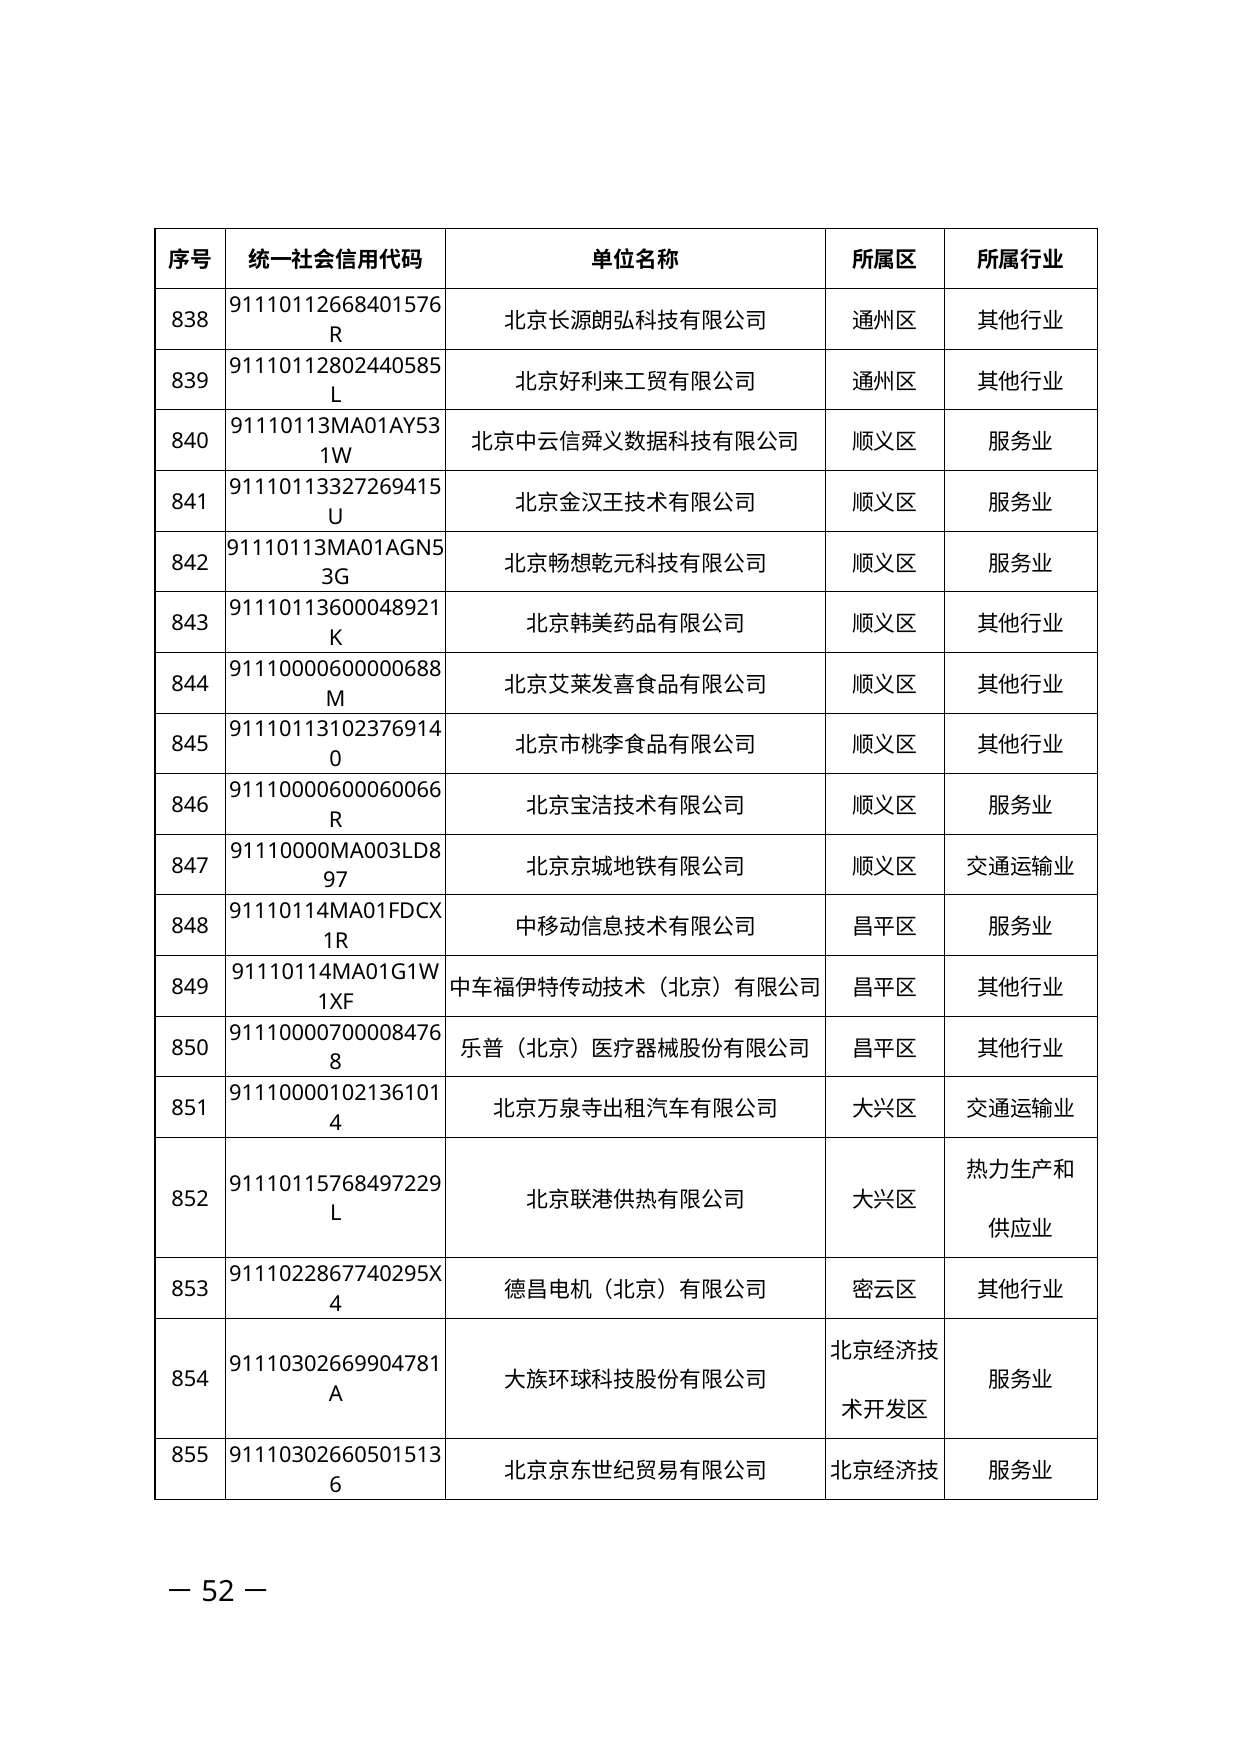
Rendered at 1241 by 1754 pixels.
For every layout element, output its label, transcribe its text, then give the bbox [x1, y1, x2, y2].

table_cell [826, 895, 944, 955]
table_header 统一社会信用代码 [226, 229, 445, 288]
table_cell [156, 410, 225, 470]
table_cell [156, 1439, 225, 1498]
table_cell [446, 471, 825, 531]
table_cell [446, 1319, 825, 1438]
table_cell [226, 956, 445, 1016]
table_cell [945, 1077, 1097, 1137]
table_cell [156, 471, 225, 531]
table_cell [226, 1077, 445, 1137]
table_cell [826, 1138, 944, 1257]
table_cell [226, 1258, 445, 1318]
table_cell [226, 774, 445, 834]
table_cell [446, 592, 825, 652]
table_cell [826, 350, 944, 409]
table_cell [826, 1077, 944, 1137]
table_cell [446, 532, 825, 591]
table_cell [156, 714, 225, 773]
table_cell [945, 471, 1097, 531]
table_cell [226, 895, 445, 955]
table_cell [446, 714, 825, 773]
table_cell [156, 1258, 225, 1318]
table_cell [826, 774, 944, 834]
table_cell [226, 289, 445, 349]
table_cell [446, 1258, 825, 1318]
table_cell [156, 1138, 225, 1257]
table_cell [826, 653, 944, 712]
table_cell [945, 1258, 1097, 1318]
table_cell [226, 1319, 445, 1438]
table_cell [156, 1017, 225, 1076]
table_header 所属区 [826, 229, 944, 288]
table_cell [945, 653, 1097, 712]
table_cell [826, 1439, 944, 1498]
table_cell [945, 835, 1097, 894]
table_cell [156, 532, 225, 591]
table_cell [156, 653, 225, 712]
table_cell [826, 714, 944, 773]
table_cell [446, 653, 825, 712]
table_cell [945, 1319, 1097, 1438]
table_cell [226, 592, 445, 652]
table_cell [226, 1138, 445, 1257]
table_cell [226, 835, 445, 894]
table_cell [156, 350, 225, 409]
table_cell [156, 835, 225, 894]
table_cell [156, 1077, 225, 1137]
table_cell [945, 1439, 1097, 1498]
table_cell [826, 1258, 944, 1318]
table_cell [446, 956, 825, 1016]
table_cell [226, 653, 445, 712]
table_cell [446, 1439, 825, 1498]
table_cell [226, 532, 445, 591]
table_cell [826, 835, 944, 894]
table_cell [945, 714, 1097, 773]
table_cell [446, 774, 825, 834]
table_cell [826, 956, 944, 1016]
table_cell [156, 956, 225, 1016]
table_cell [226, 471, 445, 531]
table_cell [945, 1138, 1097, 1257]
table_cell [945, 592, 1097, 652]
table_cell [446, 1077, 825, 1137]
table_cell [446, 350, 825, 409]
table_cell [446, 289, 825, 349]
table_header 序号 [156, 229, 225, 288]
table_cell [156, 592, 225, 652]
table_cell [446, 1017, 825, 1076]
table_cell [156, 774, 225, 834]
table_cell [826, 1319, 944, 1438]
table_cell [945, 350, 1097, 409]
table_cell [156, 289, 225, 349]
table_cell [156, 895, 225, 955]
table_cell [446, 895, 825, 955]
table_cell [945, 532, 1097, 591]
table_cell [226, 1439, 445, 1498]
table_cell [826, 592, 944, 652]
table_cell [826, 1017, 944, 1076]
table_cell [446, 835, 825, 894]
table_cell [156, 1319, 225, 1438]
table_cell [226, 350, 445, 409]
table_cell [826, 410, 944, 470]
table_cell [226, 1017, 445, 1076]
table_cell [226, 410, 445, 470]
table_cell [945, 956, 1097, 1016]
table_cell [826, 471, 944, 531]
table_header 所属行业 [945, 229, 1097, 288]
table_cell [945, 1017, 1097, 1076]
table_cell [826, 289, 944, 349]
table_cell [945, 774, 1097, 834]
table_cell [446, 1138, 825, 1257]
table_header 单位名称 [446, 229, 825, 288]
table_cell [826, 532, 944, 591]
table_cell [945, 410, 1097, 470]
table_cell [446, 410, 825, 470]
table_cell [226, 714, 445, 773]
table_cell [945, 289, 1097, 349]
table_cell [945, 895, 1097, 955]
